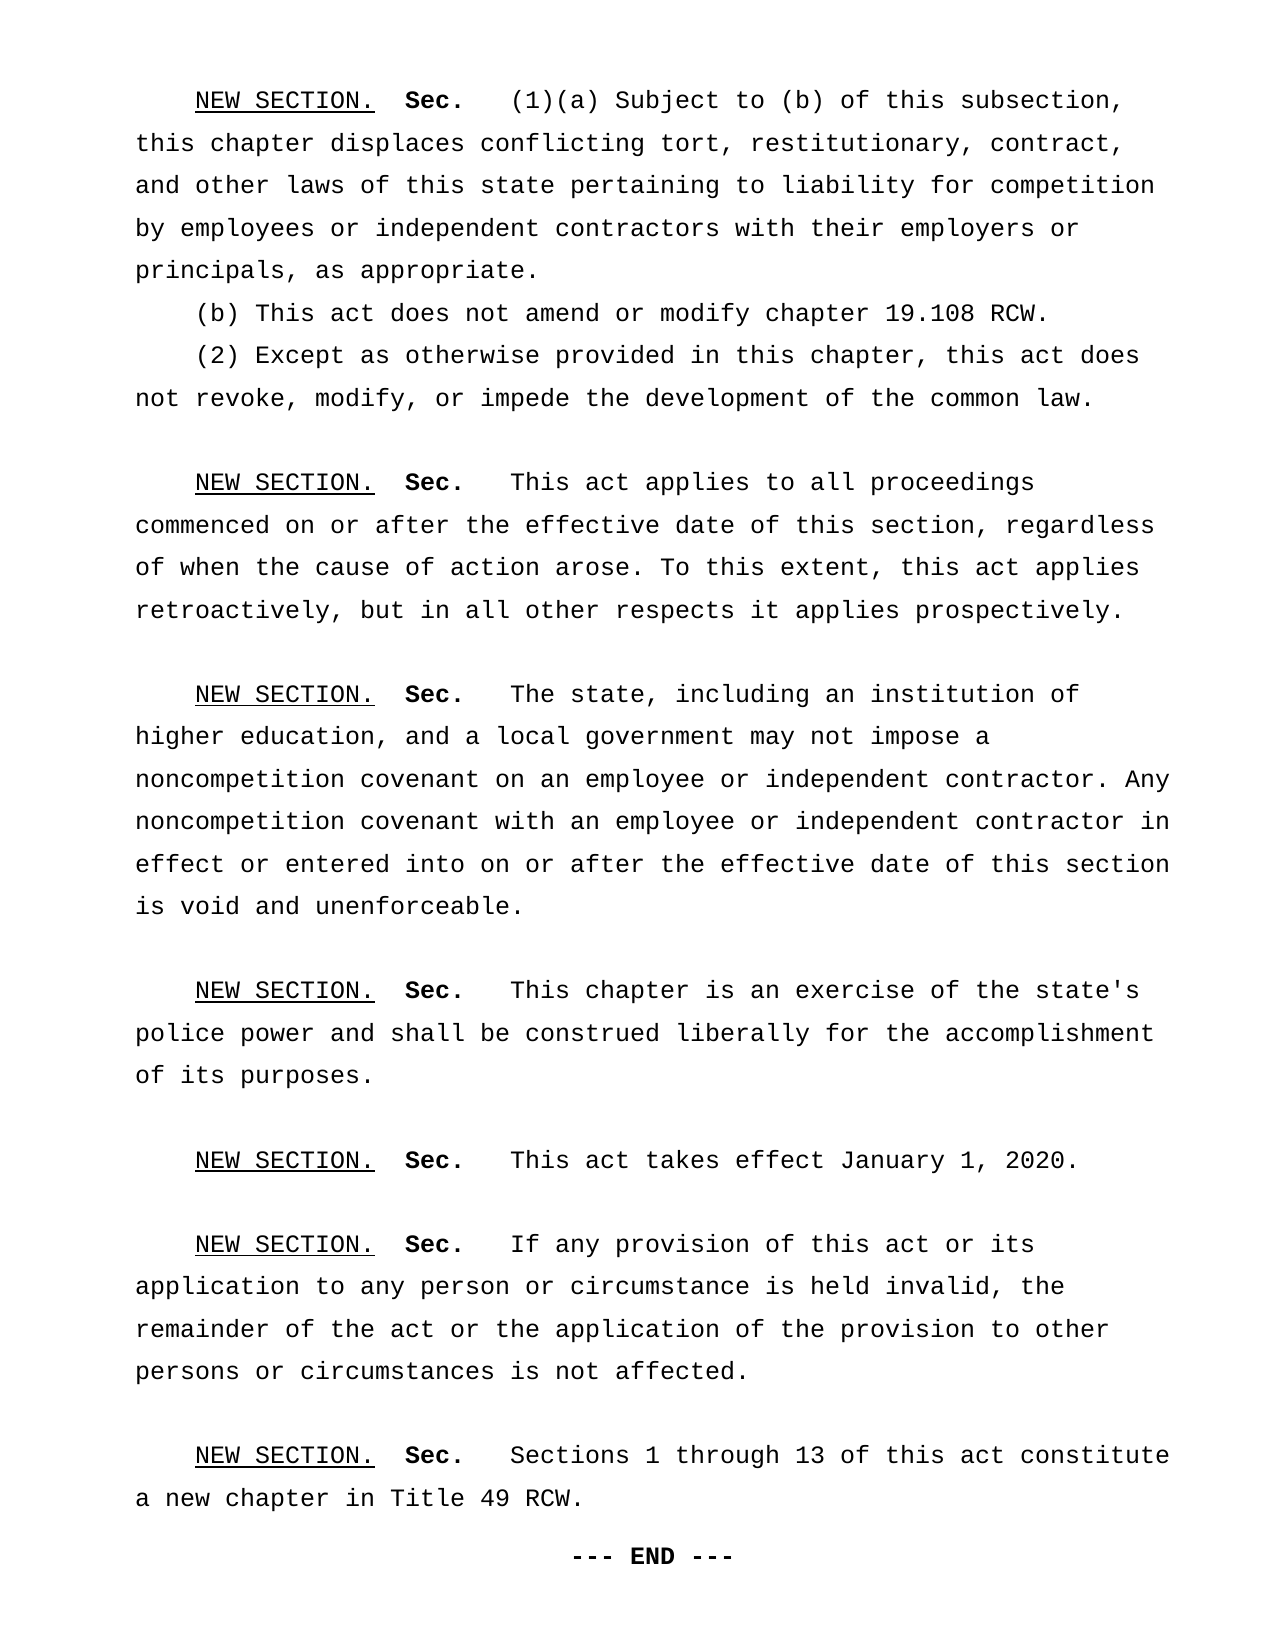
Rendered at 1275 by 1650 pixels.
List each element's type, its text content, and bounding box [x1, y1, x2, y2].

text NEW SECTION. Sec. If any provision of this act or its application to any person or circumstance is held invalid, the remainder of the act or the application of the provision to other persons or circumstances is not affected. [135, 1218, 1170, 1388]
text NEW SECTION. Sec. The state, including an institution of higher education, and a local government may not impose a noncompetition covenant on an employee or independent contractor. Any noncompetition covenant with an employee or independent contractor in effect or entered into on or after the effective date of this section is void and unenforceable. [135, 668, 1170, 923]
text NEW SECTION. Sec. This chapter is an exercise of the state's police power and shall be construed liberally for the accomplishment of its purposes. [135, 965, 1170, 1092]
text (2) Except as otherwise provided in this chapter, this act does not revoke, modify, or impede the development of the common law. [135, 330, 1170, 415]
text NEW SECTION. Sec. This act applies to all proceedings commenced on or after the effective date of this section, regardless of when the cause of action arose. To this extent, this act applies retroactively, but in all other respects it applies prospectively. [135, 457, 1170, 627]
text (b) This act does not amend or modify chapter 19.108 RCW. [135, 287, 1170, 330]
text NEW SECTION. Sec. This act takes effect January 1, 2020. [135, 1134, 1170, 1177]
text --- END --- [135, 1543, 1170, 1572]
text NEW SECTION. Sec. Sections 1 through 13 of this act constitute a new chapter in Title 49 RCW. [135, 1430, 1170, 1515]
text NEW SECTION. Sec. (1)(a) Subject to (b) of this subsection, this chapter displaces conflicting tort, restitutionary, contract, and other laws of this state pertaining to liability for competition by employees or independent contractors with their employers or principals, as appropriate. [135, 75, 1170, 287]
